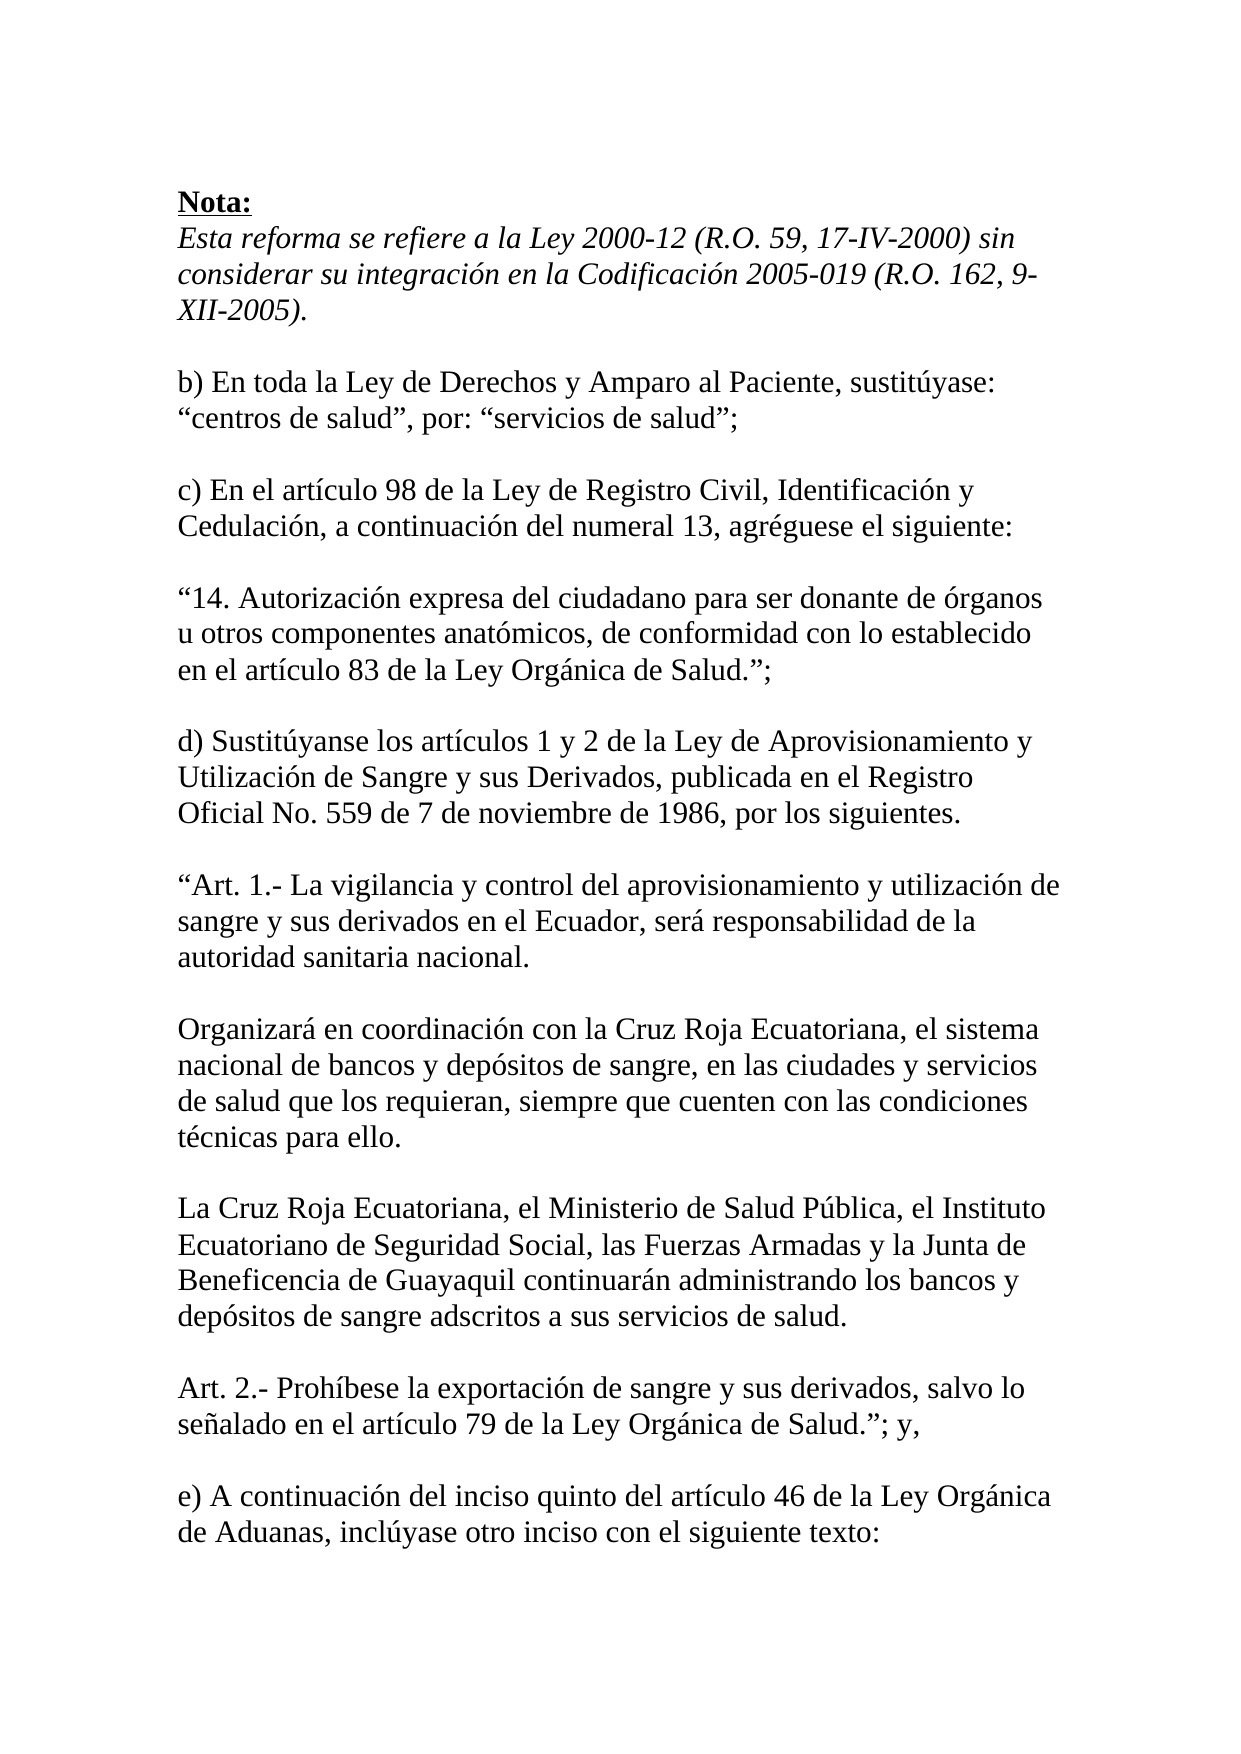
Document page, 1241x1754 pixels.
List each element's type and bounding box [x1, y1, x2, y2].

text [177, 148, 1063, 1585]
